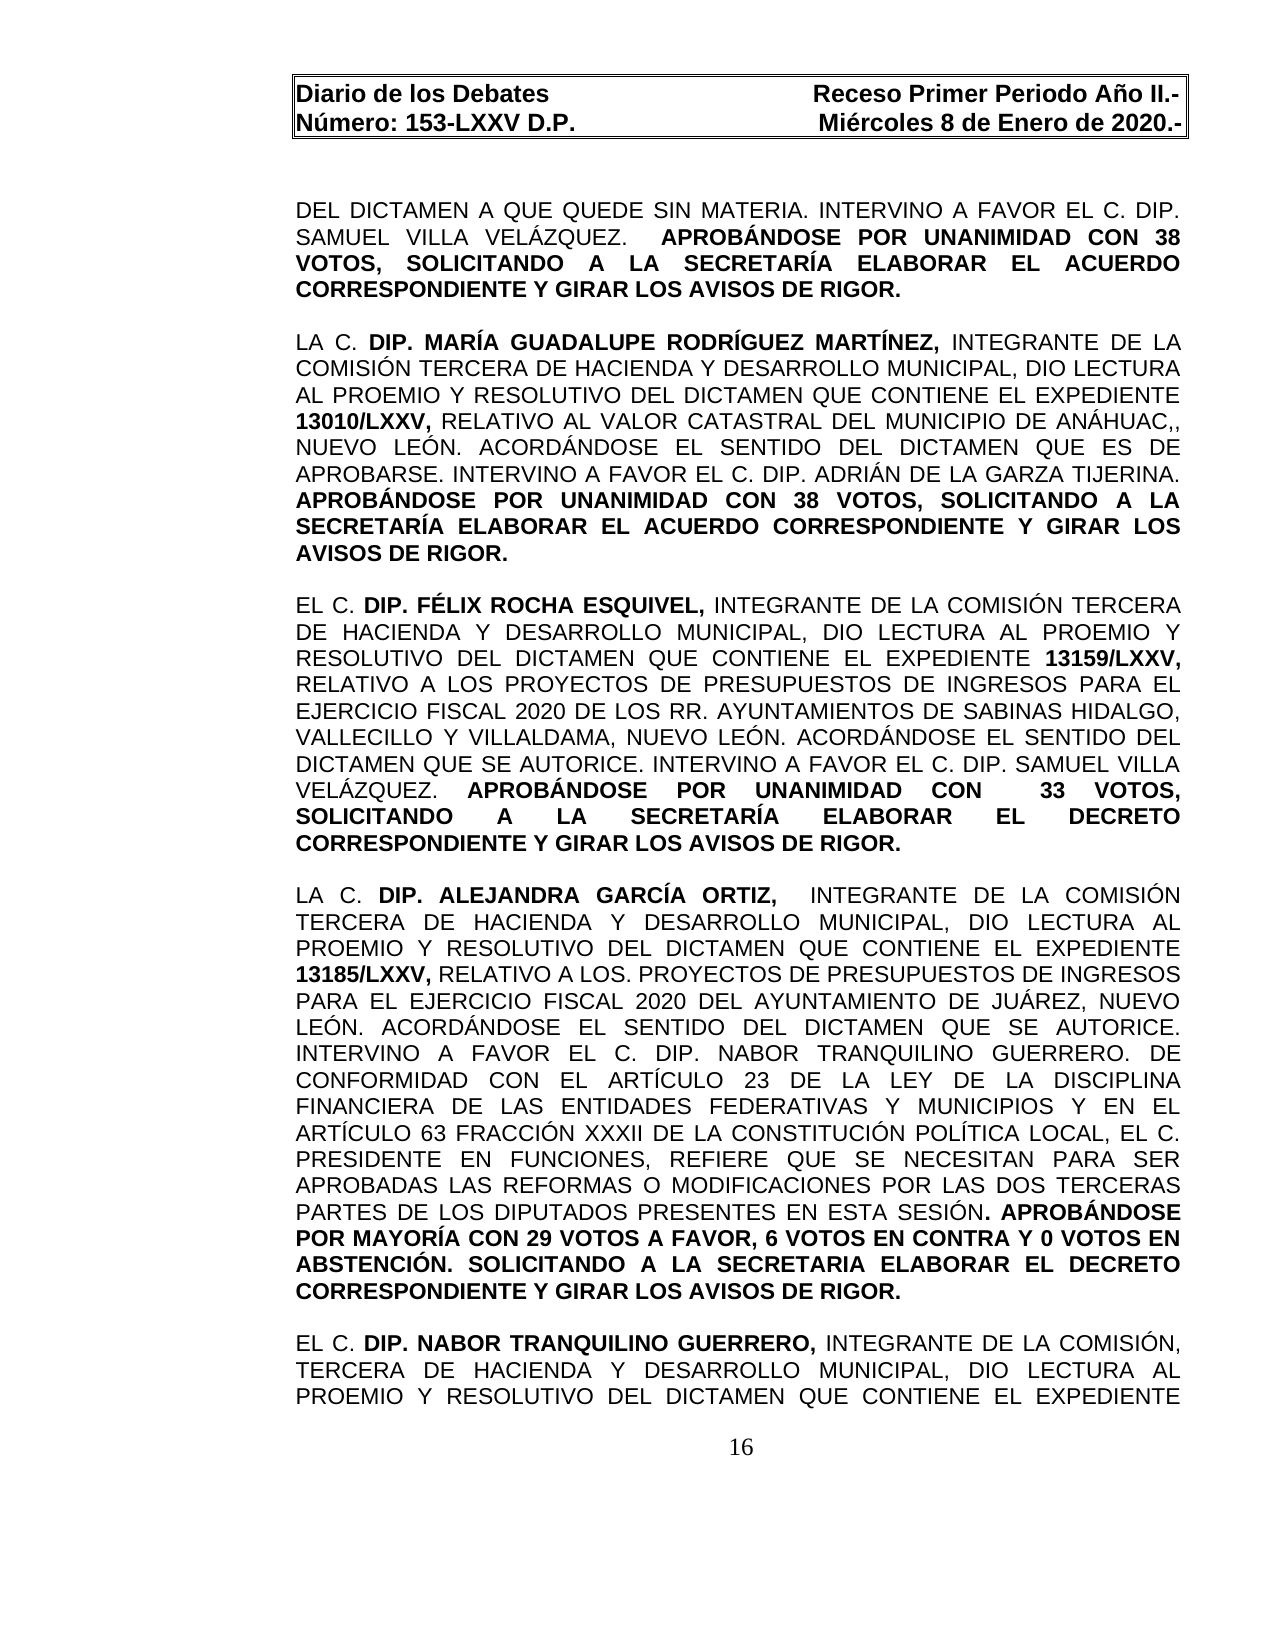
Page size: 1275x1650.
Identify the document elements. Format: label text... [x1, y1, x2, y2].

text EL C. DIP. FÉLIX ROCHA ESQUIVEL, INTEGRANTE DE LA COMISIÓN TERCERA DE HACIENDA Y DESARROLLO MUNICIPAL, DIO LECTURA AL PROEMIO Y RESOLUTIVO DEL DICTAMEN QUE CONTIENE EL EXPEDIENTE 13159/LXXV, RELATIVO A LOS PROYECTOS DE PRESUPUESTOS DE INGRESOS PARA EL EJERCICIO FISCAL 2020 DE LOS RR. AYUNTAMIENTOS DE SABINAS HIDALGO, VALLECILLO Y VILLALDAMA, NUEVO LEÓN. ACORDÁNDOSE EL SENTIDO DEL DICTAMEN QUE SE AUTORICE. INTERVINO A FAVOR EL C. DIP. SAMUEL VILLA VELÁZQUEZ. APROBÁNDOSE POR UNANIMIDAD CON 33 VOTOS, SOLICITANDO A LA SECRETARÍA ELABORAR EL DECRETO CORRESPONDIENTE Y GIRAR LOS AVISOS DE RIGOR. [295, 592, 1181, 856]
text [295, 197, 1181, 302]
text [295, 1330, 1181, 1409]
text LA C. DIP. ALEJANDRA GARCÍA ORTIZ, INTEGRANTE DE LA COMISIÓN TERCERA DE HACIENDA Y DESARROLLO MUNICIPAL, DIO LECTURA AL PROEMIO Y RESOLUTIVO DEL DICTAMEN QUE CONTIENE EL EXPEDIENTE 13185/LXXV, RELATIVO A LOS. PROYECTOS DE PRESUPUESTOS DE INGRESOS PARA EL EJERCICIO FISCAL 2020 DEL AYUNTAMIENTO DE JUÁREZ, NUEVO LEÓN. ACORDÁNDOSE EL SENTIDO DEL DICTAMEN QUE SE AUTORICE. INTERVINO A FAVOR EL C. DIP. NABOR TRANQUILINO GUERRERO. DE CONFORMIDAD CON EL ARTÍCULO 23 DE LA LEY DE LA DISCIPLINA FINANCIERA DE LAS ENTIDADES FEDERATIVAS Y MUNICIPIOS Y EN EL ARTÍCULO 63 FRACCIÓN XXXII DE LA CONSTITUCIÓN POLÍTICA LOCAL, EL C. PRESIDENTE EN FUNCIONES, REFIERE QUE SE NECESITAN PARA SER APROBADAS LAS REFORMAS O MODIFICACIONES POR LAS DOS TERCERAS PARTES DE LOS DIPUTADOS PRESENTES EN ESTA SESIÓN. APROBÁNDOSE POR MAYORÍA CON 29 VOTOS A FAVOR, 6 VOTOS EN CONTRA Y 0 VOTOS EN ABSTENCIÓN. SOLICITANDO A LA SECRETARIA ELABORAR EL DECRETO CORRESPONDIENTE Y GIRAR LOS AVISOS DE RIGOR. [295, 1198, 1181, 1304]
text LA C. DIP. MARÍA GUADALUPE RODRÍGUEZ MARTÍNEZ, INTEGRANTE DE LA COMISIÓN TERCERA DE HACIENDA Y DESARROLLO MUNICIPAL, DIO LECTURA AL PROEMIO Y RESOLUTIVO DEL DICTAMEN QUE CONTIENE EL EXPEDIENTE 13010/LXXV, RELATIVO AL VALOR CATASTRAL DEL MUNICIPIO DE ANÁHUAC,, NUEVO LEÓN. ACORDÁNDOSE EL SENTIDO DEL DICTAMEN QUE ES DE APROBARSE. INTERVINO A FAVOR EL C. DIP. ADRIÁN DE LA GARZA TIJERINA. APROBÁNDOSE POR UNANIMIDAD CON 38 VOTOS, SOLICITANDO A LA SECRETARÍA ELABORAR EL ACUERDO CORRESPONDIENTE Y GIRAR LOS AVISOS DE RIGOR. [295, 329, 1181, 566]
text LA C. DIP. ALEJANDRA GARCÍA ORTIZ, INTEGRANTE DE LA COMISIÓN TERCERA DE HACIENDA Y DESARROLLO MUNICIPAL, DIO LECTURA AL PROEMIO Y RESOLUTIVO DEL DICTAMEN QUE CONTIENE EL EXPEDIENTE 13185/LXXV, RELATIVO A LOS. PROYECTOS DE PRESUPUESTOS DE INGRESOS PARA EL EJERCICIO FISCAL 2020 DEL AYUNTAMIENTO DE JUÁREZ, NUEVO LEÓN. ACORDÁNDOSE EL SENTIDO DEL DICTAMEN QUE SE AUTORICE. INTERVINO A FAVOR EL C. DIP. NABOR TRANQUILINO GUERRERO. DE CONFORMIDAD CON EL ARTÍCULO 23 DE LA LEY DE LA DISCIPLINA FINANCIERA DE LAS ENTIDADES FEDERATIVAS Y MUNICIPIOS Y EN EL ARTÍCULO 63 FRACCIÓN XXXII DE LA CONSTITUCIÓN POLÍTICA LOCAL, EL C. PRESIDENTE EN FUNCIONES, REFIERE QUE SE NECESITAN PARA SER APROBADAS LAS REFORMAS O MODIFICACIONES POR LAS DOS TERCERAS PARTES DE LOS DIPUTADOS PRESENTES EN ESTA SESIÓN. APROBÁNDOSE POR MAYORÍA CON 29 VOTOS A FAVOR, 6 VOTOS EN CONTRA Y 0 VOTOS EN ABSTENCIÓN. SOLICITANDO A LA SECRETARIA ELABORAR EL DECRETO CORRESPONDIENTE Y GIRAR LOS AVISOS DE RIGOR. [295, 882, 1181, 1067]
